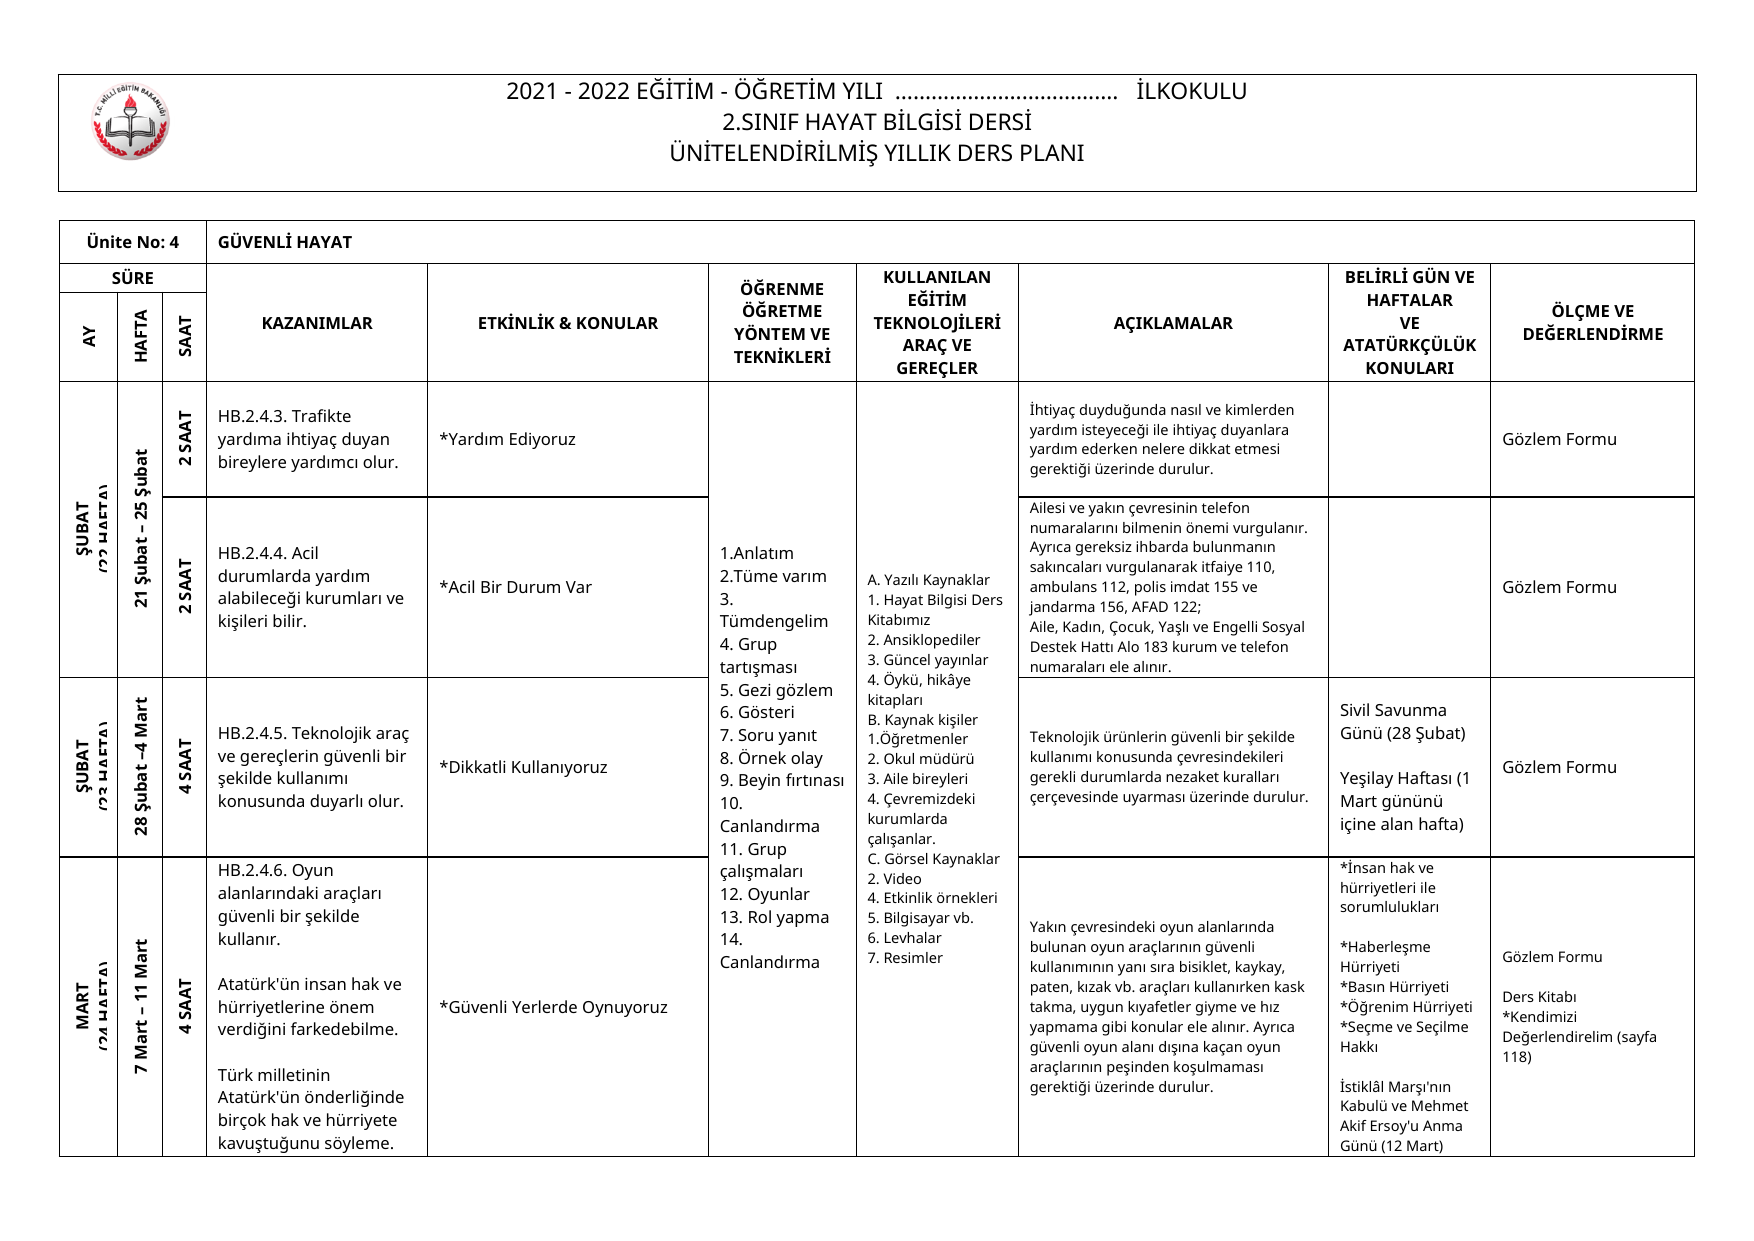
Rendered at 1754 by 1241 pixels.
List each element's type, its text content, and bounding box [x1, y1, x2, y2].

table_cell *Dikkatli Kullanıyoruz [428, 678, 708, 856]
table_cell *Güvenli Yerlerde Oynuyoruz [428, 858, 708, 1156]
table_cell SÜRE [60, 264, 206, 292]
table_cell HB.2.4.4. Acil durumlarda yardım alabileceği kurumları ve kişileri bilir. [207, 498, 427, 677]
table_cell Gözlem Formu [1491, 382, 1694, 496]
table_cell 1.Anlatım 2.Tüme varım 3. Tümdengelim 4. Grup tartışması 5. Gezi gözlem 6. Gösteri 7. Soru yanıt 8. Örnek olay 9. Beyin fırtınası 10. Canlandırma 11. Grup çalışmaları 12. Oyunlar 13. Rol yapma 14. Canlandırma [709, 382, 856, 1156]
table_cell Gözlem Formu [1491, 498, 1694, 677]
table_cell HB.2.4.3. Trafikte yardıma ihtiyaç duyan bireylere yardımcı olur. [207, 382, 427, 496]
table_cell ÖĞRENME ÖĞRETME YÖNTEM VE TEKNİKLERİ [709, 264, 856, 381]
table_cell Ailesi ve yakın çevresinin telefon numaralarını bilmenin önemi vurgulanır. Ayrıca gereksiz ihbarda bulunmanın sakıncaları vurgulanarak itfaiye 110, ambulans 112, polis imdat 155 ve jandarma 156, AFAD 122; Aile, Kadın, Çocuk, Yaşlı ve Engelli Sosyal Destek Hattı Alo 183 kurum ve telefon numaraları ele alınır. [1019, 498, 1328, 677]
table_cell Gözlem Formu Ders Kitabı *Kendimizi Değerlendirelim (sayfa 118) [1491, 858, 1694, 1156]
table_cell HAFTA [118, 293, 162, 381]
table_cell BELİRLİ GÜN VE HAFTALAR VE ATATÜRKÇÜLÜK KONULARI [1329, 264, 1490, 381]
table_cell 2 SAAT [163, 498, 206, 677]
table_cell Yakın çevresindeki oyun alanlarında bulunan oyun araçlarının güvenli kullanımının yanı sıra bisiklet, kaykay, paten, kızak vb. araçları kullanırken kask takma, uygun kıyafetler giyme ve hız yapmama gibi konular ele alınır. Ayrıca güvenli oyun alanı dışına kaçan oyun araçlarının peşinden koşulmaması gerektiği üzerinde durulur. [1019, 858, 1328, 1156]
table_cell [1329, 382, 1490, 496]
table_cell 28 Şubat –4 Mart [118, 678, 162, 856]
table_header GÜVENLİ HAYAT [207, 221, 1694, 263]
table_cell ŞUBAT (22.HAFTA) [60, 382, 117, 677]
table_cell Sivil Savunma Günü (28 Şubat) Yeşilay Haftası (1 Mart gününü içine alan hafta) [1329, 678, 1490, 856]
table_cell AY [60, 293, 117, 381]
table_cell ŞUBAT (23.HAFTA) [60, 678, 117, 856]
table_cell *Acil Bir Durum Var [428, 498, 708, 677]
picture [85, 77, 175, 167]
table_cell *Yardım Ediyoruz [428, 382, 708, 496]
table_cell 7 Mart – 11 Mart [118, 858, 162, 1156]
table_cell İhtiyaç duyduğunda nasıl ve kimlerden yardım isteyeceği ile ihtiyaç duyanlara yardım ederken nelere dikkat etmesi gerektiği üzerinde durulur. [1019, 382, 1328, 496]
table_cell Gözlem Formu [1491, 678, 1694, 856]
table_cell AÇIKLAMALAR [1019, 264, 1328, 381]
table_header Ünite No: 4 [60, 221, 206, 263]
table_cell *İnsan hak ve hürriyetleri ile sorumlulukları *Haberleşme Hürriyeti *Basın Hürriyeti *Öğrenim Hürriyeti *Seçme ve Seçilme Hakkı İstiklâl Marşı'nın Kabulü ve Mehmet Akif Ersoy'u Anma Günü (12 Mart) [1329, 858, 1490, 1156]
table_cell SAAT [163, 293, 206, 381]
table_cell HB.2.4.5. Teknolojik araç ve gereçlerin güvenli bir şekilde kullanımı konusunda duyarlı olur. [207, 678, 427, 856]
table_cell KULLANILAN EĞİTİM TEKNOLOJİLERİ ARAÇ VE GEREÇLER [857, 264, 1018, 381]
table_cell [1329, 498, 1490, 677]
table_cell ÖLÇME VE DEĞERLENDİRME [1491, 264, 1694, 381]
table_cell 4 SAAT [163, 858, 206, 1156]
table_cell 21 Şubat – 25 Şubat [118, 382, 162, 677]
table_cell 4 SAAT [163, 678, 206, 856]
table_cell MART (24.HAFTA) [60, 858, 117, 1156]
table_cell KAZANIMLAR [207, 264, 427, 381]
table_cell A. Yazılı Kaynaklar 1. Hayat Bilgisi Ders Kitabımız 2. Ansiklopediler 3. Güncel yayınlar 4. Öykü, hikâye kitapları B. Kaynak kişiler 1.Öğretmenler 2. Okul müdürü 3. Aile bireyleri 4. Çevremizdeki kurumlarda çalışanlar. C. Görsel Kaynaklar 2. Video 4. Etkinlik örnekleri 5. Bilgisayar vb. 6. Levhalar 7. Resimler [857, 382, 1018, 1156]
table_cell 2 SAAT [163, 382, 206, 496]
table_cell HB.2.4.6. Oyun alanlarındaki araçları güvenli bir şekilde kullanır. Atatürk'ün insan hak ve hürriyetlerine önem verdiğini farkedebilme. Türk milletinin Atatürk'ün önderliğinde birçok hak ve hürriyete kavuştuğunu söyleme. [207, 858, 427, 1156]
table_cell ETKİNLİK & KONULAR [428, 264, 708, 381]
table_cell Teknolojik ürünlerin güvenli bir şekilde kullanımı konusunda çevresindekileri gerekli durumlarda nezaket kuralları çerçevesinde uyarması üzerinde durulur. [1019, 678, 1328, 856]
